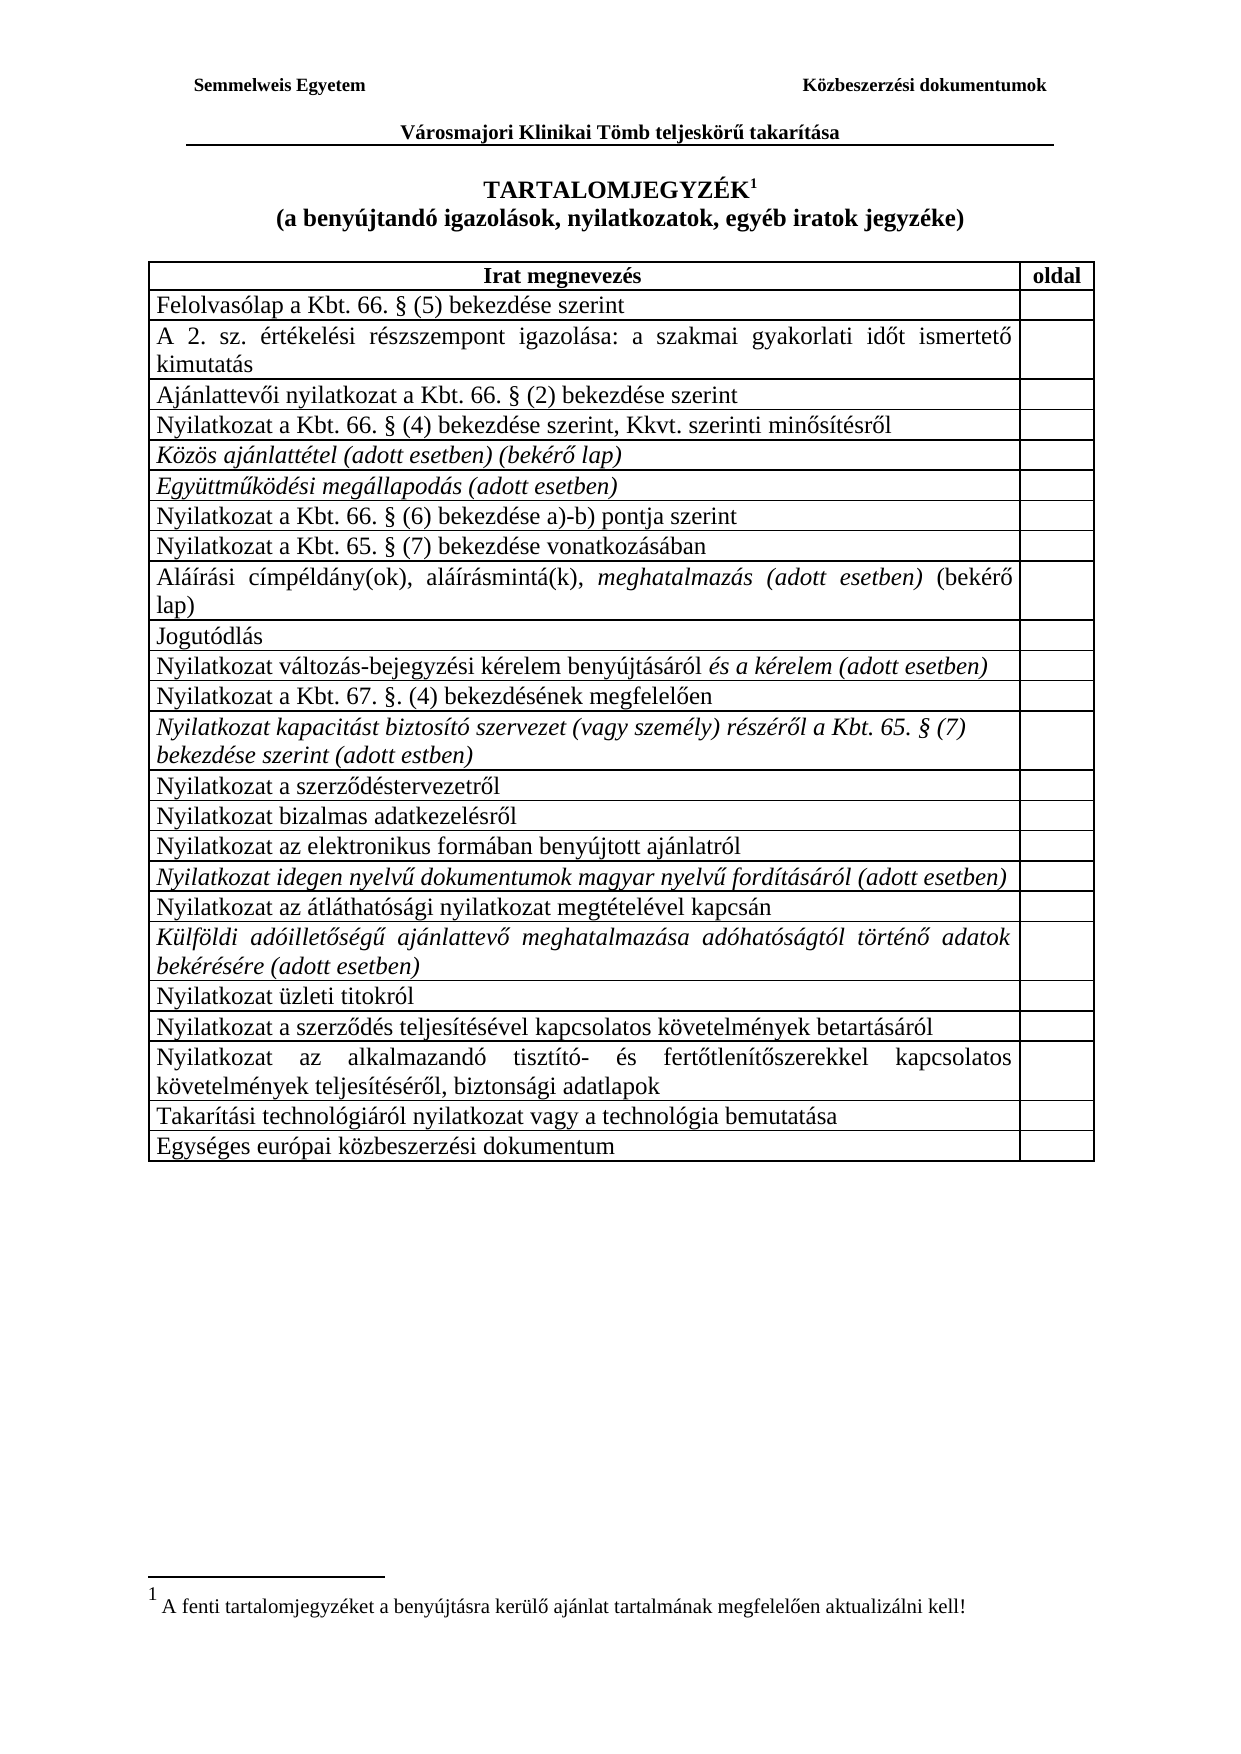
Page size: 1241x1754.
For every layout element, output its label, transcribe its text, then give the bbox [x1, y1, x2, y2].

table_cell Felolvasólap a Kbt. 66. § (5) bekezdése szerint [150, 291, 1019, 319]
table_cell Takarítási technológiáról nyilatkozat vagy a technológia bemutatása [150, 1101, 1019, 1130]
table_cell Nyilatkozat az elektronikus formában benyújtott ajánlatról [150, 831, 1019, 860]
table_cell Aláírási címpéldány(ok), aláírásmintá(k), meghatalmazás (adott esetben) (bekérő lap) [150, 562, 1019, 619]
table_header Irat megnevezés [150, 263, 1019, 289]
table_cell [1021, 321, 1093, 378]
table_cell Közös ajánlattétel (adott esetben) (bekérő lap) [150, 441, 1019, 469]
table_cell [1021, 712, 1093, 769]
table_cell Külföldi adóilletőségű ajánlattevő meghatalmazása adóhatóságtól történő adatok bekérésére (adott esetben) [150, 922, 1019, 980]
table_cell [1021, 922, 1093, 980]
table_cell Nyilatkozat a szerződés teljesítésével kapcsolatos követelmények betartásáról [150, 1012, 1019, 1040]
table_cell [1021, 471, 1093, 499]
table_cell Nyilatkozat üzleti titokról [150, 981, 1019, 1010]
table_cell [1021, 981, 1093, 1010]
table_cell Ajánlattevői nyilatkozat a Kbt. 66. § (2) bekezdése szerint [150, 380, 1019, 408]
table_cell [1021, 681, 1093, 710]
table_cell Nyilatkozat változás-bejegyzési kérelem benyújtásáról és a kérelem (adott esetben) [150, 651, 1019, 680]
table_cell [1021, 892, 1093, 921]
table_cell [1021, 562, 1093, 619]
table_cell Jogutódlás [150, 621, 1019, 649]
table_cell Nyilatkozat a szerződéstervezetről [150, 771, 1019, 799]
table_cell [1021, 771, 1093, 799]
table_cell [1021, 831, 1093, 860]
table_cell Egységes európai közbeszerzési dokumentum [150, 1131, 1019, 1160]
table_cell Nyilatkozat a Kbt. 65. § (7) bekezdése vonatkozásában [150, 531, 1019, 560]
table_header oldal [1021, 263, 1093, 289]
table_cell [1021, 651, 1093, 680]
table_cell Nyilatkozat kapacitást biztosító szervezet (vagy személy) részéről a Kbt. 65. § (7) bekezdése szerint (adott estben) [150, 712, 1019, 769]
table_cell [1021, 862, 1093, 890]
table_cell Nyilatkozat a Kbt. 67. §. (4) bekezdésének megfelelően [150, 681, 1019, 710]
table_cell [1021, 501, 1093, 530]
table_cell [1021, 291, 1093, 319]
table_cell [1021, 1101, 1093, 1130]
table_cell [1021, 1042, 1093, 1099]
table_cell Nyilatkozat az átláthatósági nyilatkozat megtételével kapcsán [150, 892, 1019, 921]
table_cell Együttműködési megállapodás (adott esetben) [150, 471, 1019, 499]
table_cell [1021, 531, 1093, 560]
table_cell Nyilatkozat bizalmas adatkezelésről [150, 801, 1019, 830]
table_cell [1021, 1012, 1093, 1040]
text (a benyújtandó igazolások, nyilatkozatok, egyéb iratok jegyzéke) [148, 203, 1093, 232]
table_cell [1021, 380, 1093, 408]
table_cell A 2. sz. értékelési részszempont igazolása: a szakmai gyakorlati időt ismertető kimutatás [150, 321, 1019, 378]
table_cell [1021, 410, 1093, 439]
table_cell [1021, 1131, 1093, 1160]
table_cell Nyilatkozat a Kbt. 66. § (6) bekezdése a)-b) pontja szerint [150, 501, 1019, 530]
table_cell [1021, 621, 1093, 649]
text TARTALOMJEGYZÉK [148, 175, 1093, 203]
table_cell [1021, 801, 1093, 830]
table_cell Nyilatkozat a Kbt. 66. § (4) bekezdése szerint, Kkvt. szerinti minősítésről [150, 410, 1019, 439]
table_cell Nyilatkozat az alkalmazandó tisztító- és fertőtlenítőszerekkel kapcsolatos követelmények teljesítéséről, biztonsági adatlapok [150, 1042, 1019, 1099]
table_cell [1021, 441, 1093, 469]
table_cell Nyilatkozat idegen nyelvű dokumentumok magyar nyelvű fordításáról (adott esetben) [150, 862, 1019, 890]
